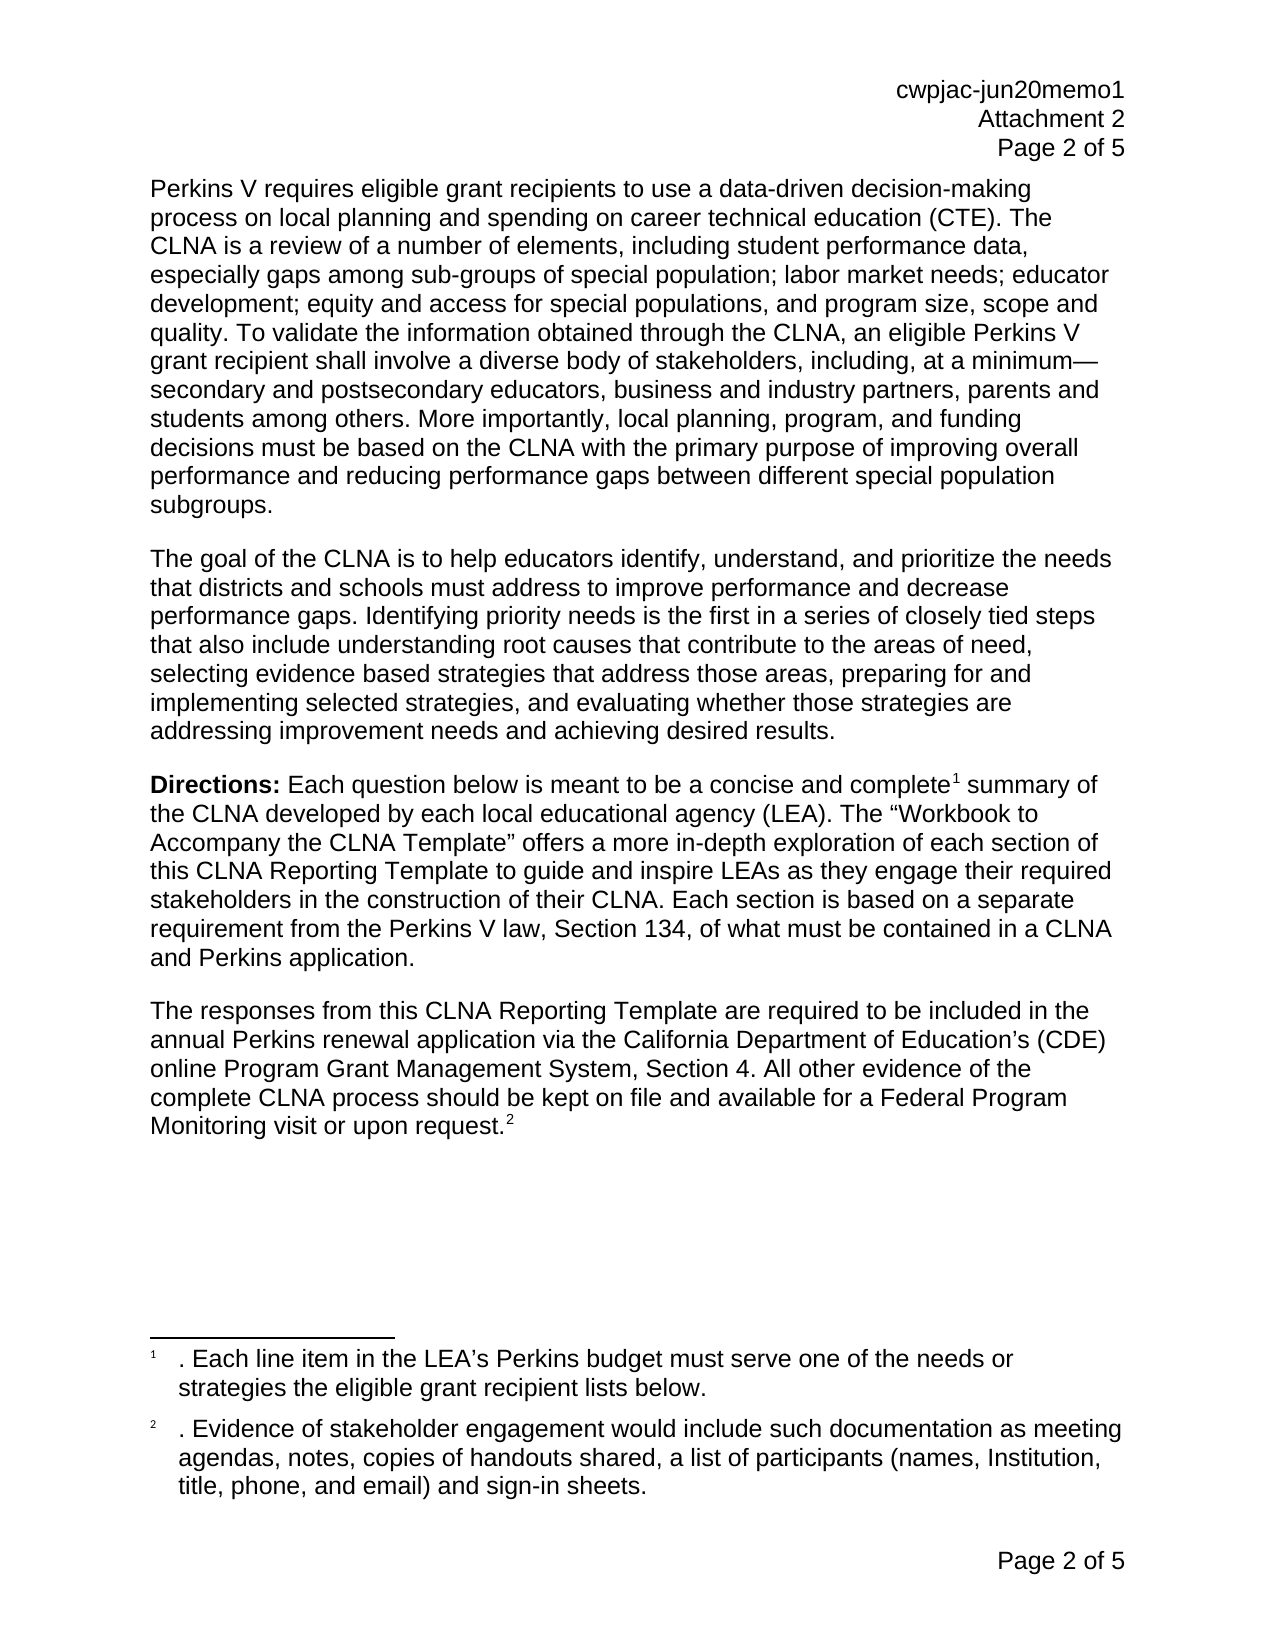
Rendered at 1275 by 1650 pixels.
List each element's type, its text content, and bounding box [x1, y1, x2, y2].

text The goal of the CLNA is to help educators identify, understand, and prioritize the needs that districts and schools must address to improve performance and decrease performance gaps. Identifying priority needs is the first in a series of closely tied steps that also include understanding root causes that contribute to the areas of need, selecting evidence based strategies that address those areas, preparing for and implementing selected strategies, and evaluating whether those strategies are addressing improvement needs and achieving desired results. [150, 544, 1125, 745]
text Perkins V requires eligible grant recipients to use a data-driven decision-making process on local planning and spending on career technical education (CTE). The CLNA is a review of a number of elements, including student performance data, especially gaps among sub-groups of special population; labor market needs; educator development; equity and access for special populations, and program size, scope and quality. To validate the information obtained through the CLNA, an eligible Perkins V grant recipient shall involve a diverse body of stakeholders, including, at a minimum—secondary and postsecondary educators, business and industry partners, parents and students among others. More importantly, local planning, program, and funding decisions must be based on the CLNA with the primary purpose of improving overall performance and reducing performance gaps between different special population subgroups. [150, 174, 1125, 519]
text Directions: Each question below is meant to be a concise and complete summary of the CLNA developed by each local educational agency (LEA). The “Workbook to Accompany the CLNA Template” offers a more in-depth exploration of each section of this CLNA Reporting Template to guide and inspire LEAs as they engage their required stakeholders in the construction of their CLNA. Each section is based on a separate requirement from the Perkins V law, Section 134, of what must be contained in a CLNA and Perkins application. [150, 770, 1125, 971]
text The responses from this CLNA Reporting Template are required to be included in the annual Perkins renewal application via the California Department of Education’s (CDE) online Program Grant Management System, Section 4. All other evidence of the complete CLNA process should be kept on file and available for a Federal Program Monitoring visit or upon request. [150, 996, 1125, 1140]
